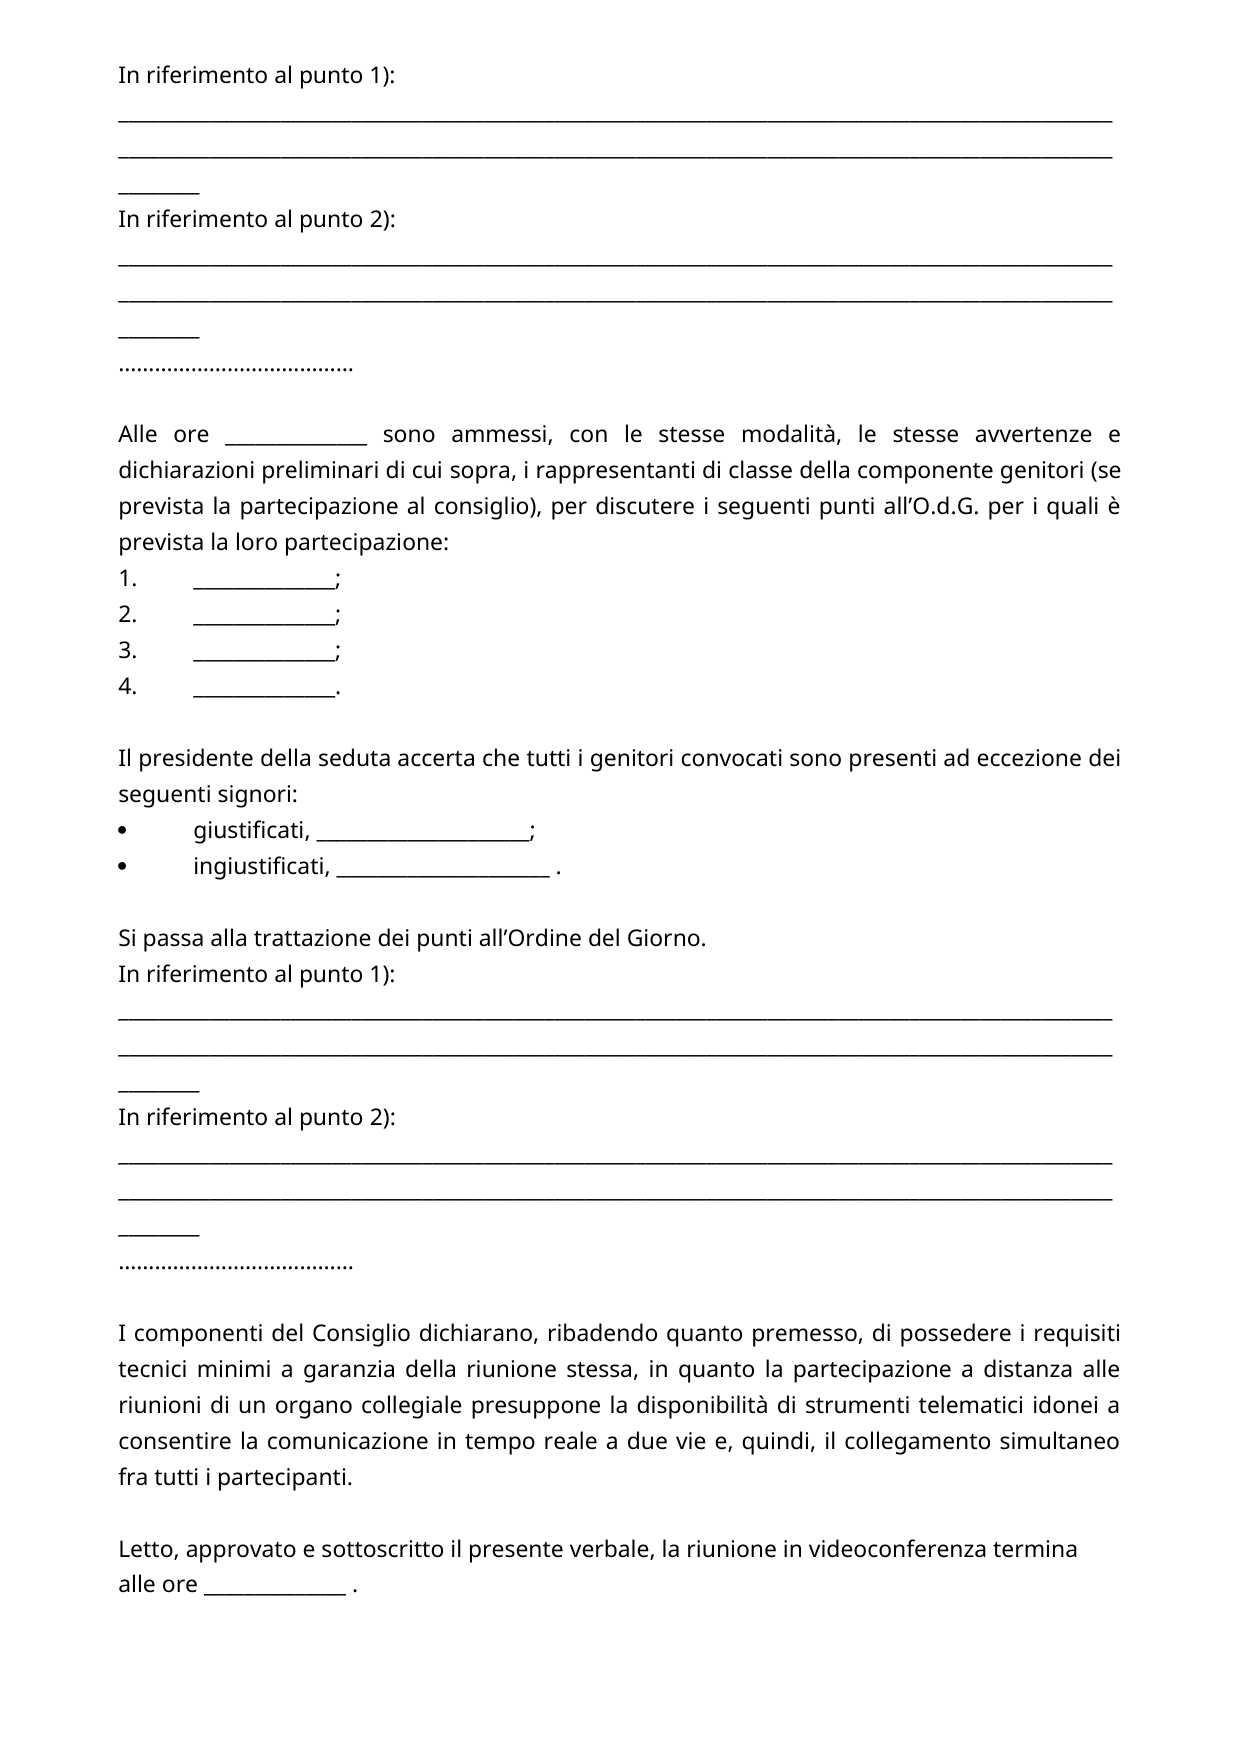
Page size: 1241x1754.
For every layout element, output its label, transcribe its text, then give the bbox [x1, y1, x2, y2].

text ………………………………… [118, 347, 1122, 378]
list ______________; [118, 598, 1122, 629]
text ………………………………… [118, 1245, 1122, 1276]
text Il presidente della seduta accerta che tutti i genitori convocati sono presenti ad eccezione dei seguenti signori: [118, 742, 1122, 809]
text Si passa alla trattazione dei punti all’Ordine del Giorno. [118, 922, 1122, 953]
text Alle ore ______________ sono ammessi, con le stesse modalità, le stesse avvertenze e dichiarazioni preliminari di cui sopra, i rappresentanti di classe della componente genitori (se prevista la partecipazione al consiglio), per discutere i seguenti punti all’O.d.G. per i quali è prevista la loro partecipazione: [118, 418, 1122, 557]
text I componenti del Consiglio dichiarano, ribadendo quanto premesso, di possedere i requisiti tecnici minimi a garanzia della riunione stessa, in quanto la partecipazione a distanza alle riunioni di un organo collegiale presuppone la disponibilità di strumenti telematici idonei a consentire la comunicazione in tempo reale a due vie e, quindi, il collegamento simultaneo fra tutti i partecipanti. [118, 1317, 1122, 1492]
text Letto, approvato e sottoscritto il presente verbale, la riunione in videoconferenza termina alle ore ______________ . [118, 1532, 1122, 1600]
text In riferimento al punto 2): ____________________________________________________________________________________________________________________________________________________________________________________________________________ [118, 1101, 1122, 1240]
list ______________. [118, 670, 1122, 701]
list giustificati, _____________________; [118, 814, 1122, 845]
text In riferimento al punto 1): ____________________________________________________________________________________________________________________________________________________________________________________________________________ [118, 957, 1122, 1097]
text In riferimento al punto 1): ____________________________________________________________________________________________________________________________________________________________________________________________________________ [118, 59, 1122, 198]
text In riferimento al punto 2): ____________________________________________________________________________________________________________________________________________________________________________________________________________ [118, 203, 1122, 342]
list ______________; [118, 562, 1122, 593]
list ______________; [118, 634, 1122, 665]
list ingiustificati, _____________________ . [118, 850, 1122, 881]
